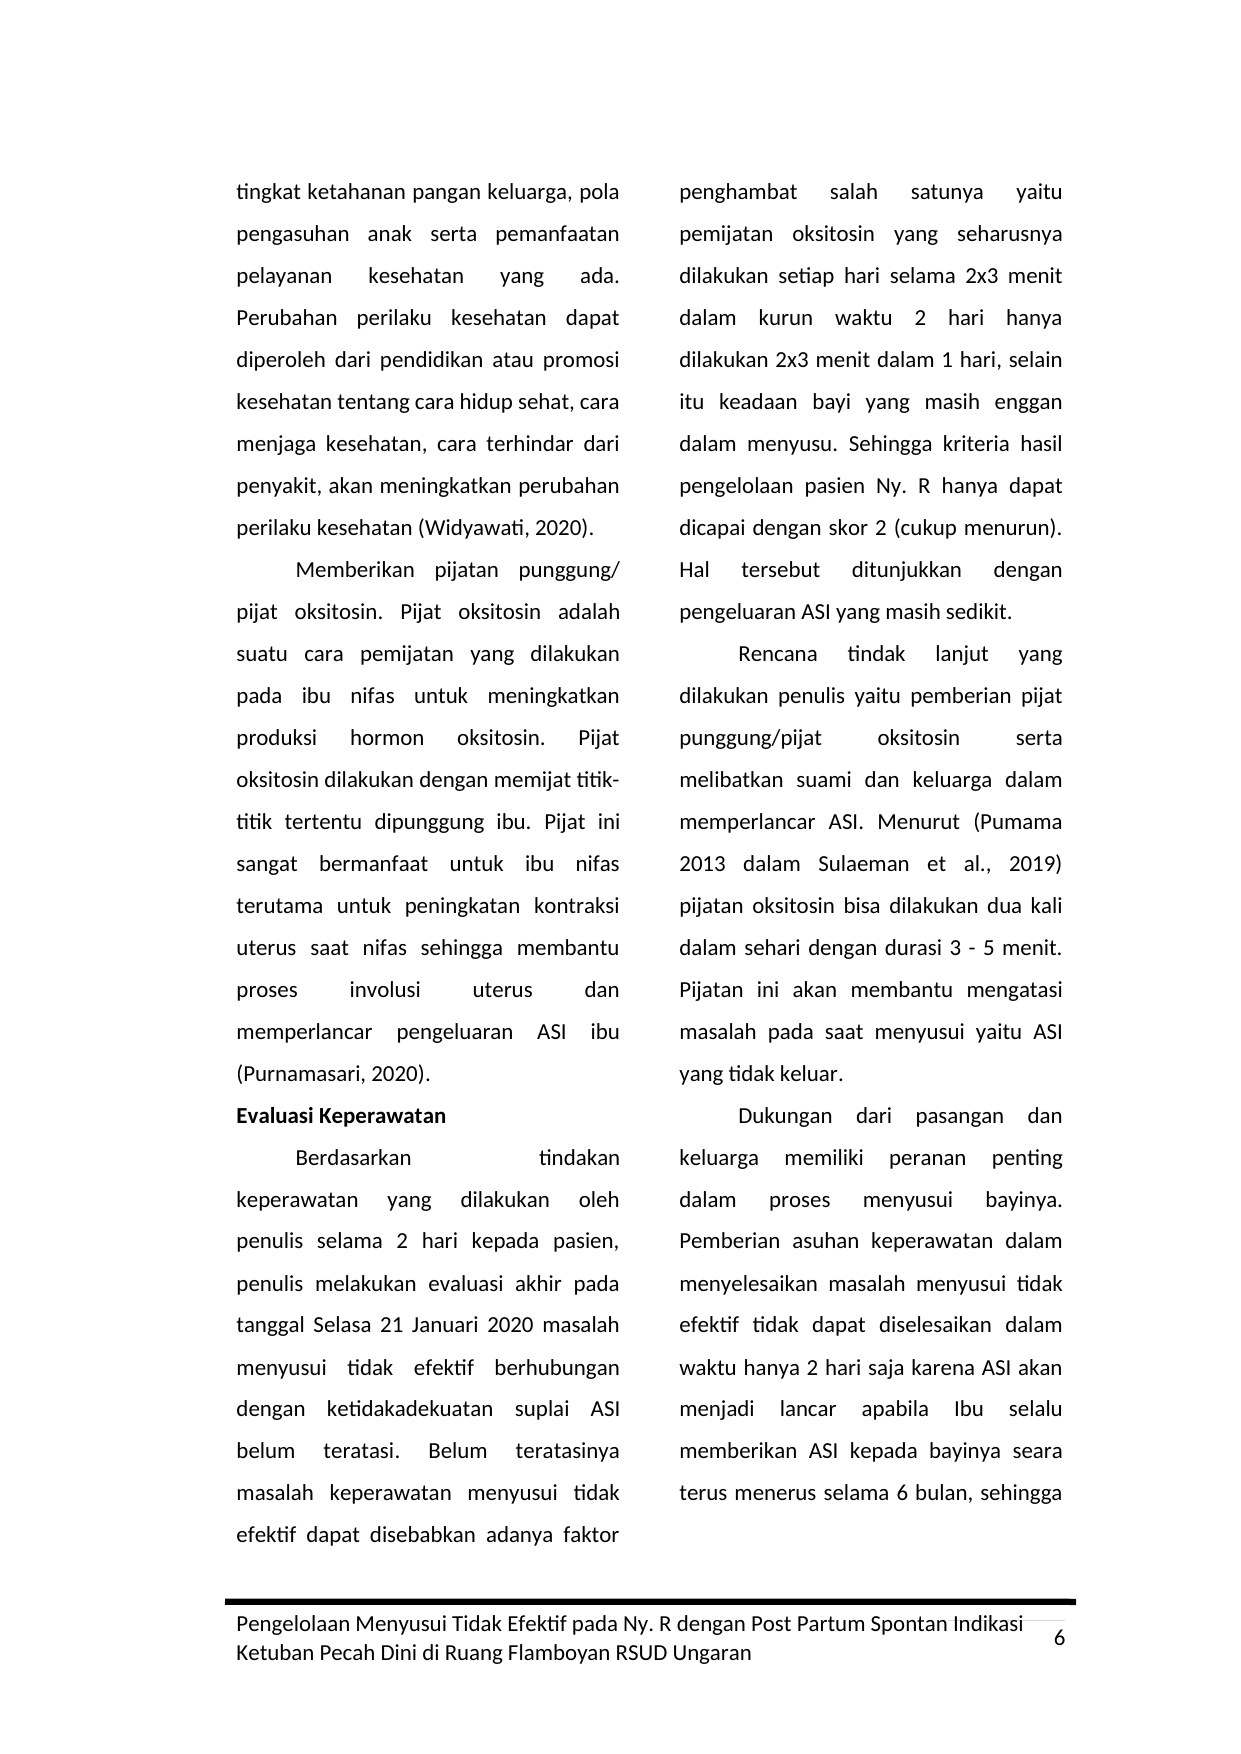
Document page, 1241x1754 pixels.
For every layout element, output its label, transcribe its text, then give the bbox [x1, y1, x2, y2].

list Evaluasi Keperawatan [236, 1101, 620, 1129]
text Berdasarkan tindakan keperawatan yang dilakukan oleh penulis selama 2 hari kepada pasien, penulis melakukan evaluasi akhir pada tanggal Selasa 21 Januari 2020 masalah menyusui tidak efektif berhubungan dengan ketidakadekuatan suplai ASI belum teratasi. Belum teratasinya masalah keperawatan menyusui tidak efektif dapat disebabkan adanya faktor penghambat salah satunya yaitu pemijatan oksitosin yang seharusnya dilakukan setiap hari selama 2x3 menit dalam kurun waktu 2 hari hanya dilakukan 2x3 menit dalam 1 hari, selain itu keadaan bayi yang masih enggan dalam menyusu. Sehingga kriteria hasil pengelolaan pasien Ny. R hanya dapat dicapai dengan skor 2 (cukup menurun). Hal tersebut ditunjukkan dengan pengeluaran ASI yang masih sedikit. [679, 177, 1063, 625]
text Memberikan pijatan punggung/ pijat oksitosin. Pijat oksitosin adalah suatu cara pemijatan yang dilakukan pada ibu nifas untuk meningkatkan produksi hormon oksitosin. Pijat oksitosin dilakukan dengan memijat titik-titik tertentu dipunggung ibu. Pijat ini sangat bermanfaat untuk ibu nifas terutama untuk peningkatan kontraksi uterus saat nifas sehingga membantu proses involusi uterus dan memperlancar pengeluaran ASI ibu (Purnamasari, 2020). [236, 555, 620, 1087]
text Berdasarkan tindakan keperawatan yang dilakukan oleh penulis selama 2 hari kepada pasien, penulis melakukan evaluasi akhir pada tanggal Selasa 21 Januari 2020 masalah menyusui tidak efektif berhubungan dengan ketidakadekuatan suplai ASI belum teratasi. Belum teratasinya masalah keperawatan menyusui tidak efektif dapat disebabkan adanya faktor penghambat salah satunya yaitu pemijatan oksitosin yang seharusnya dilakukan setiap hari selama 2x3 menit dalam kurun waktu 2 hari hanya dilakukan 2x3 menit dalam 1 hari, selain itu keadaan bayi yang masih enggan dalam menyusu. Sehingga kriteria hasil pengelolaan pasien Ny. R hanya dapat dicapai dengan skor 2 (cukup menurun). Hal tersebut ditunjukkan dengan pengeluaran ASI yang masih sedikit. [236, 1143, 620, 1548]
text Rencana tindak lanjut yang dilakukan penulis yaitu pemberian pijat punggung/pijat oksitosin serta melibatkan suami dan keluarga dalam memperlancar ASI. Menurut (Pumama 2013 dalam Sulaeman et al., 2019) pijatan oksitosin bisa dilakukan dua kali dalam sehari dengan durasi 3 - 5 menit. Pijatan ini akan membantu mengatasi masalah pada saat menyusui yaitu ASI yang tidak keluar. [679, 639, 1063, 1087]
